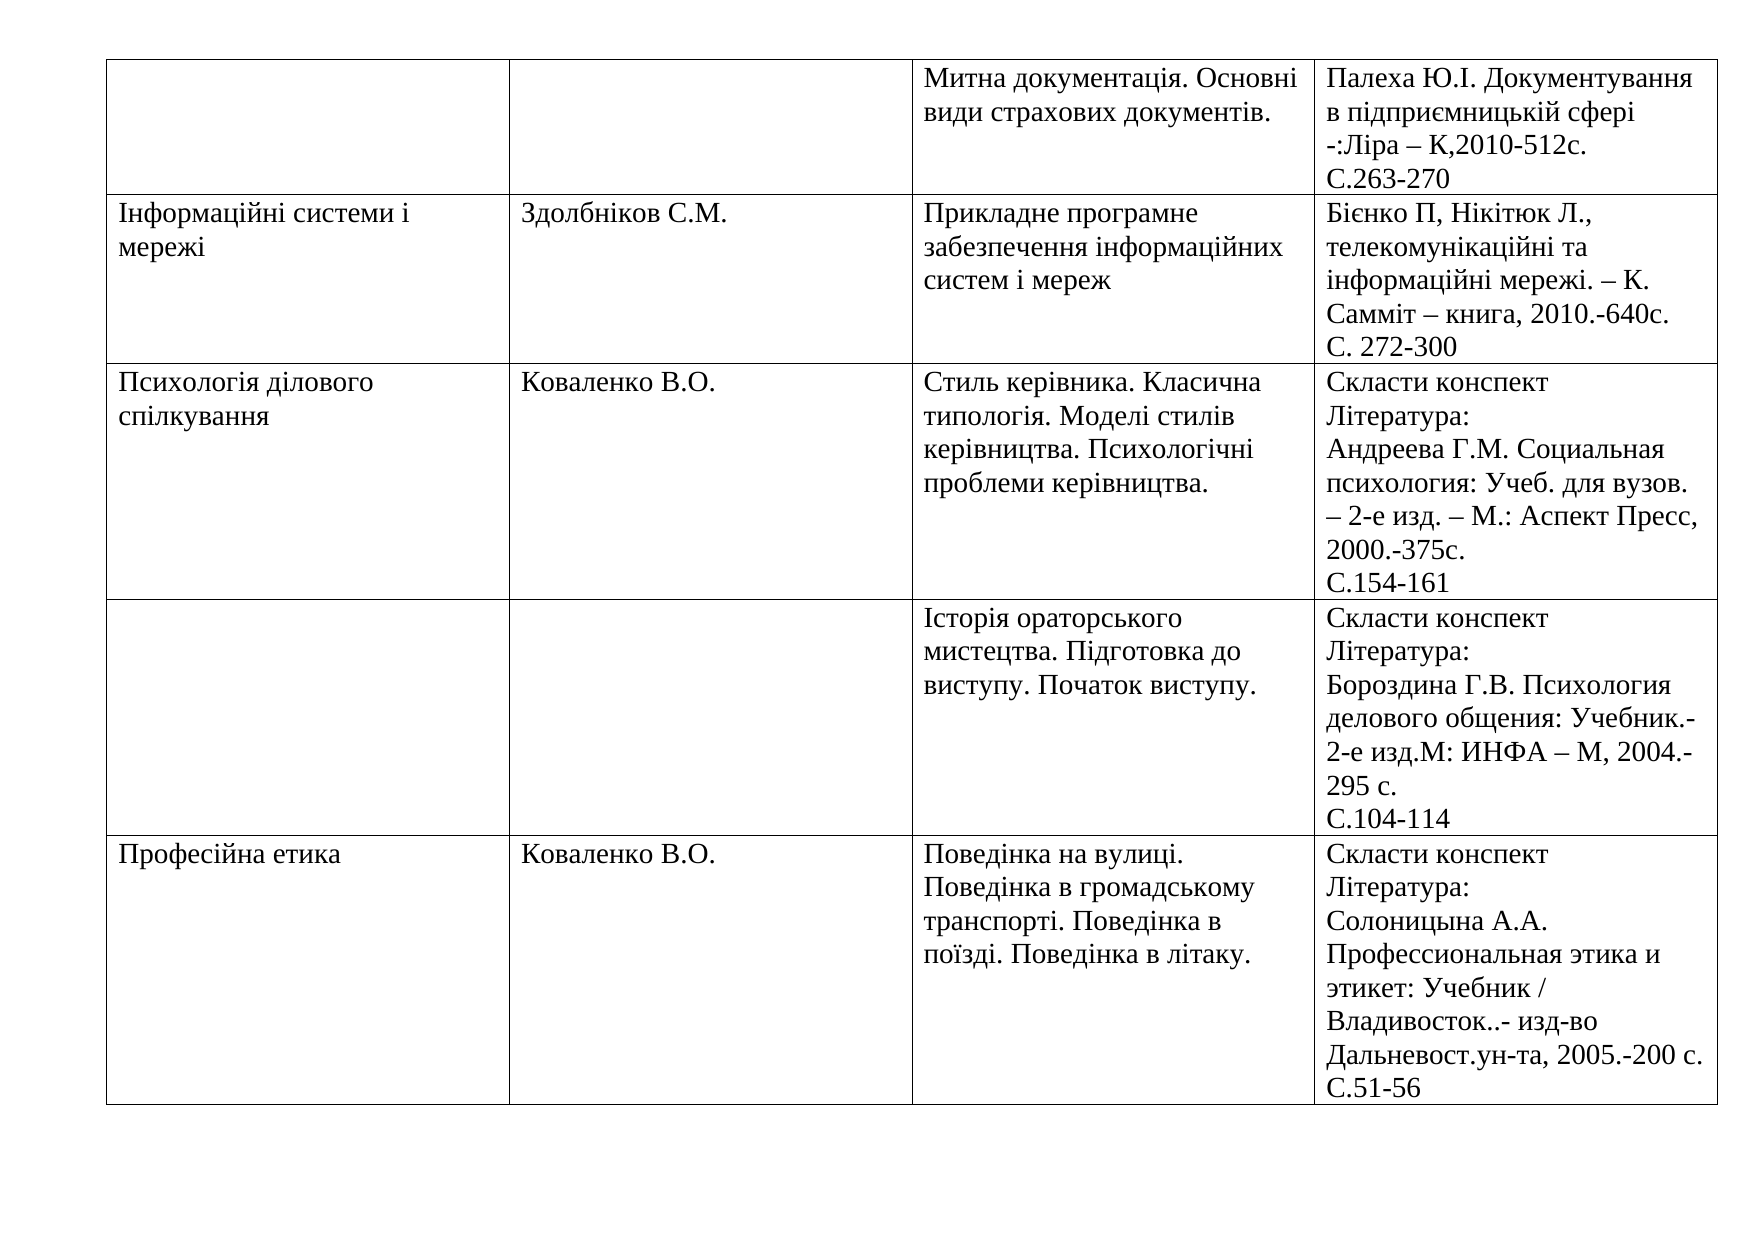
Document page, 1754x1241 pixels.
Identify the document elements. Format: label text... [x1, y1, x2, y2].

table_cell Стиль керівника. Класична типологія. Моделі стилів керівництва. Психологічні проблеми керівництва. [913, 364, 1314, 599]
table_cell Психологія ділового спілкування [107, 364, 509, 599]
table_cell Коваленко В.О. [510, 836, 912, 1104]
table_cell Коваленко В.О. [510, 364, 912, 599]
table_cell Здолбніков С.М. [510, 195, 912, 363]
table_cell Прикладне програмне забезпечення інформаційних систем і мереж [913, 195, 1314, 363]
table_cell Професійна етика [107, 836, 509, 1104]
table_cell Поведінка на вулиці. Поведінка в громадському транспорті. Поведінка в поїзді. Поведінка в літаку. [913, 836, 1314, 1104]
table_cell [510, 60, 912, 194]
table_cell Митна документація. Основні види страхових документів. [913, 60, 1314, 194]
table_cell Інформаційні системи і мережі [107, 195, 509, 363]
table_cell Скласти конспект Література: Солоницына А.А. Профессиональная этика и этикет: Учебник / Владивосток..- изд-во Дальневост.ун-та, 2005.-200 с. С.51-56 [1315, 836, 1717, 1104]
table_cell Історія ораторського мистецтва. Підготовка до виступу. Початок виступу. [913, 600, 1314, 835]
table_cell [107, 600, 509, 835]
table_cell Скласти конспект Література: Андреева Г.М. Социальная психология: Учеб. для вузов. – 2-е изд. – М.: Аспект Пресс, 2000.-375с. С.154-161 [1315, 364, 1717, 599]
table_cell Палеха Ю.І. Документування в підприємницькій сфері -:Ліра – К,2010-512с. С.263-270 [1315, 60, 1717, 194]
table_cell [510, 600, 912, 835]
table_cell Бієнко П, Нікітюк Л., телекомунікаційні та інформаційні мережі. – К. Самміт – книга, 2010.-640с. С. 272-300 [1315, 195, 1717, 363]
table_cell Скласти конспект Література: Бороздина Г.В. Психология делового общения: Учебник.-2-е изд.М: ИНФА – М, 2004.-295 с. С.104-114 [1315, 600, 1717, 835]
table_cell [107, 60, 509, 194]
